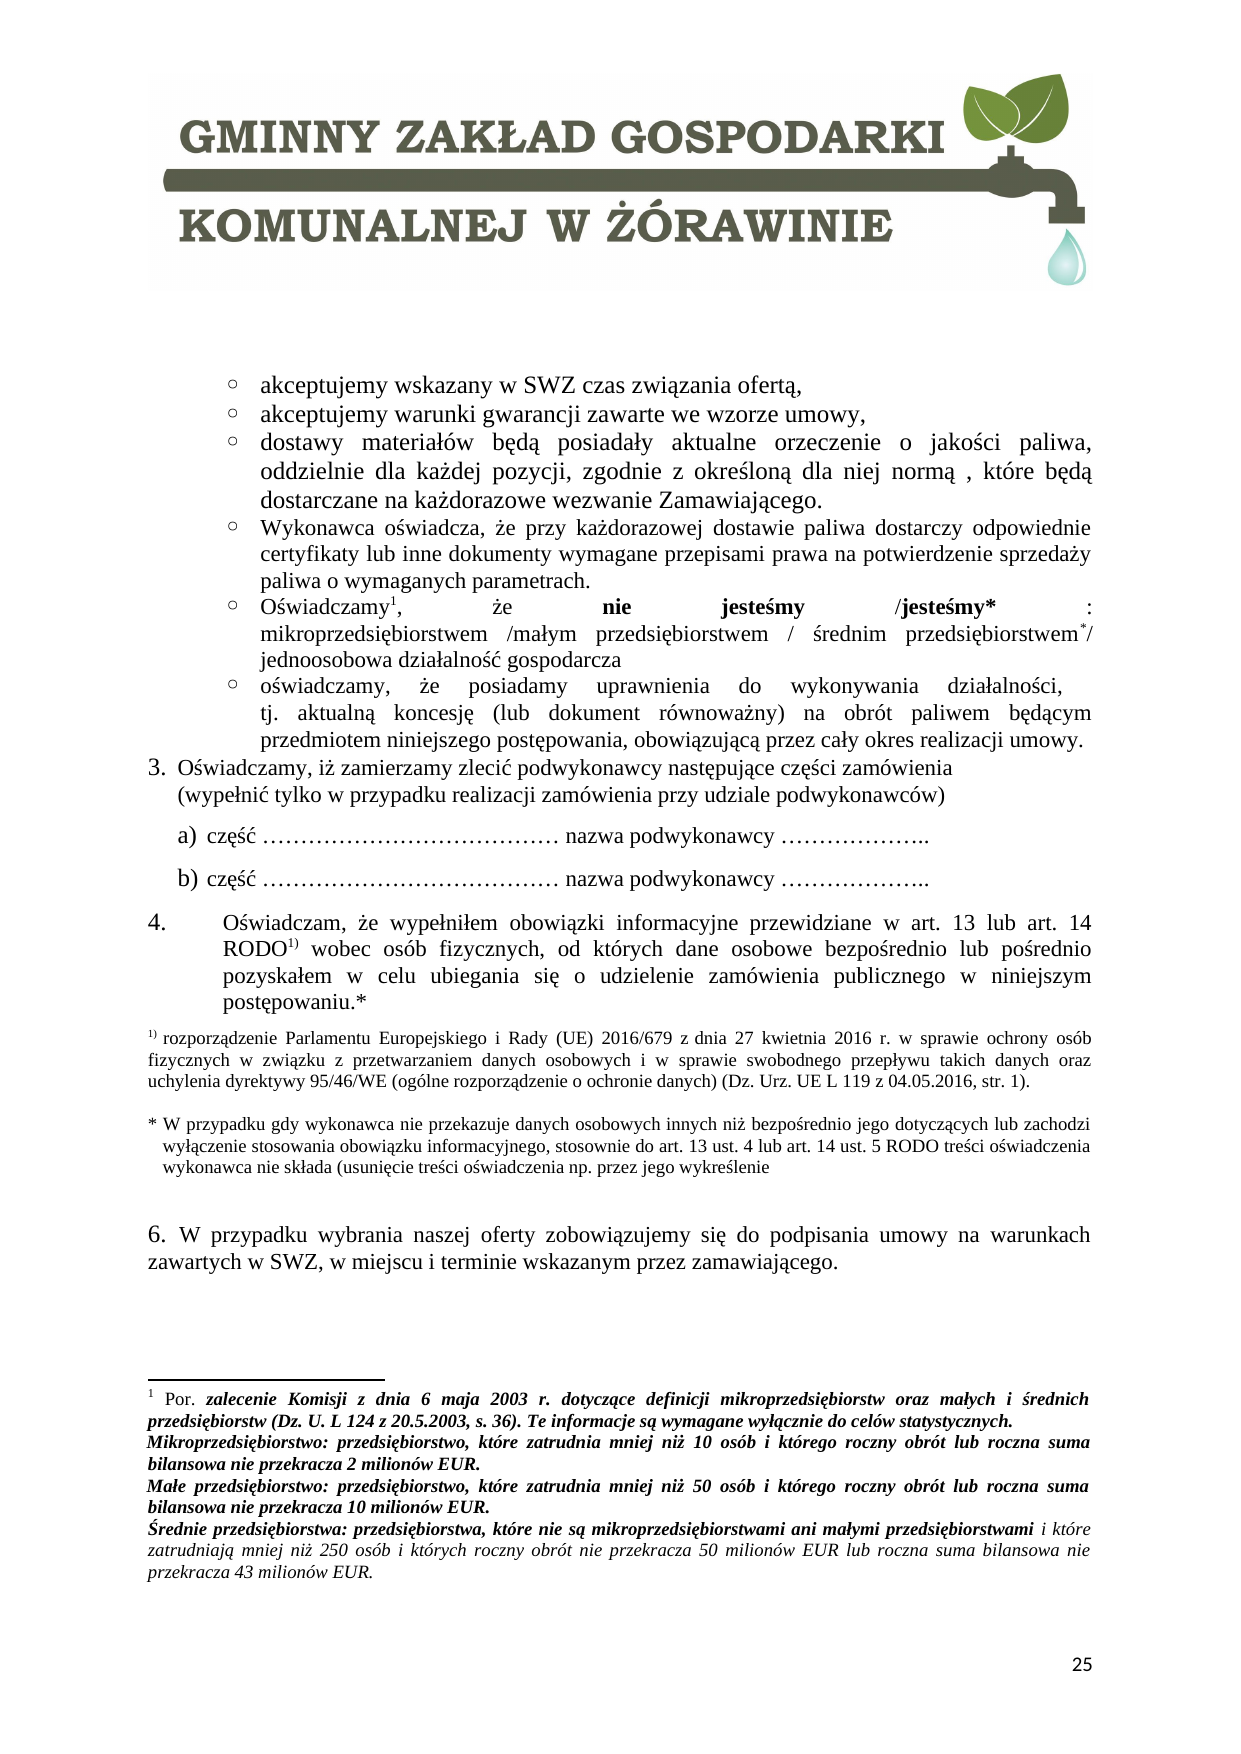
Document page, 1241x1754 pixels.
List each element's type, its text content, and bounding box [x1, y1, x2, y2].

list akceptujemy wskazany w SWZ czas związania ofertą, [223, 370, 1093, 399]
picture [147, 73, 1093, 291]
list część ………………………………… nazwa podwykonawcy ……………….. [177, 863, 1093, 892]
list Oświadczam, że wypełniłem obowiązki informacyjne przewidziane w art. 13 lub art. 14 RODO1) wobec osób fizycznych, od których dane osobowe bezpośrednio lub pośrednio pozyskałem w celu ubiegania się o udzielenie zamówienia publicznego w niniejszym postępowaniu.* [148, 907, 1093, 1014]
text 1) rozporządzenie Parlamentu Europejskiego i Rady (UE) 2016/679 z dnia 27 kwietnia 2016 r. w sprawie ochrony osób fizycznych w związku z przetwarzaniem danych osobowych i w sprawie swobodnego przepływu takich danych oraz uchylenia dyrektywy 95/46/WE (ogólne rozporządzenie o ochronie danych) (Dz. Urz. UE L 119 z 04.05.2016, str. 1). [148, 1027, 1093, 1092]
list dostawy materiałów będą posiadały aktualne orzeczenie o jakości paliwa, oddzielnie dla każdej pozycji, zgodnie z określoną dla niej normą , które będą dostarczane na każdorazowe wezwanie Zamawiającego. [223, 427, 1093, 514]
text 6. W przypadku wybrania naszej oferty zobowiązujemy się do podpisania umowy na warunkach zawartych w SWZ, w miejscu i terminie wskazanym przez zamawiającego. [148, 1219, 1093, 1274]
text * W przypadku gdy wykonawca nie przekazuje danych osobowych innych niż bezpośrednio jego dotyczących lub zachodzi wyłączenie stosowania obowiązku informacyjnego, stosownie do art. 13 ust. 4 lub art. 14 ust. 5 RODO treści oświadczenia wykonawca nie składa (usunięcie treści oświadczenia np. przez jego wykreślenie [148, 1113, 1093, 1178]
list oświadczamy, że posiadamy uprawnienia do wykonywania działalności, tj. aktualną koncesję (lub dokument równoważny) na obrót paliwem będącym przedmiotem niniejszego postępowania, obowiązującą przez cały okres realizacji umowy. [223, 673, 1093, 752]
list część ………………………………… nazwa podwykonawcy ……………….. [177, 820, 1093, 848]
text (wypełnić tylko w przypadku realizacji zamówienia przy udziale podwykonawców) [148, 781, 1093, 807]
list akceptujemy warunki gwarancji zawarte we wzorze umowy, [223, 399, 1093, 427]
list Oświadczamy, że nie jesteśmy /jesteśmy* : mikroprzedsiębiorstwem /małym przedsiębiorstwem / średnim przedsiębiorstwem*/ jednoosobowa działalność gospodarcza [223, 593, 1093, 673]
list Wykonawca oświadcza, że przy każdorazowej dostawie paliwa dostarczy odpowiednie certyfikaty lub inne dokumenty wymagane przepisami prawa na potwierdzenie sprzedaży paliwa o wymaganych parametrach. [223, 514, 1093, 593]
list Oświadczamy, iż zamierzamy zlecić podwykonawcy następujące części zamówienia [148, 752, 1093, 781]
